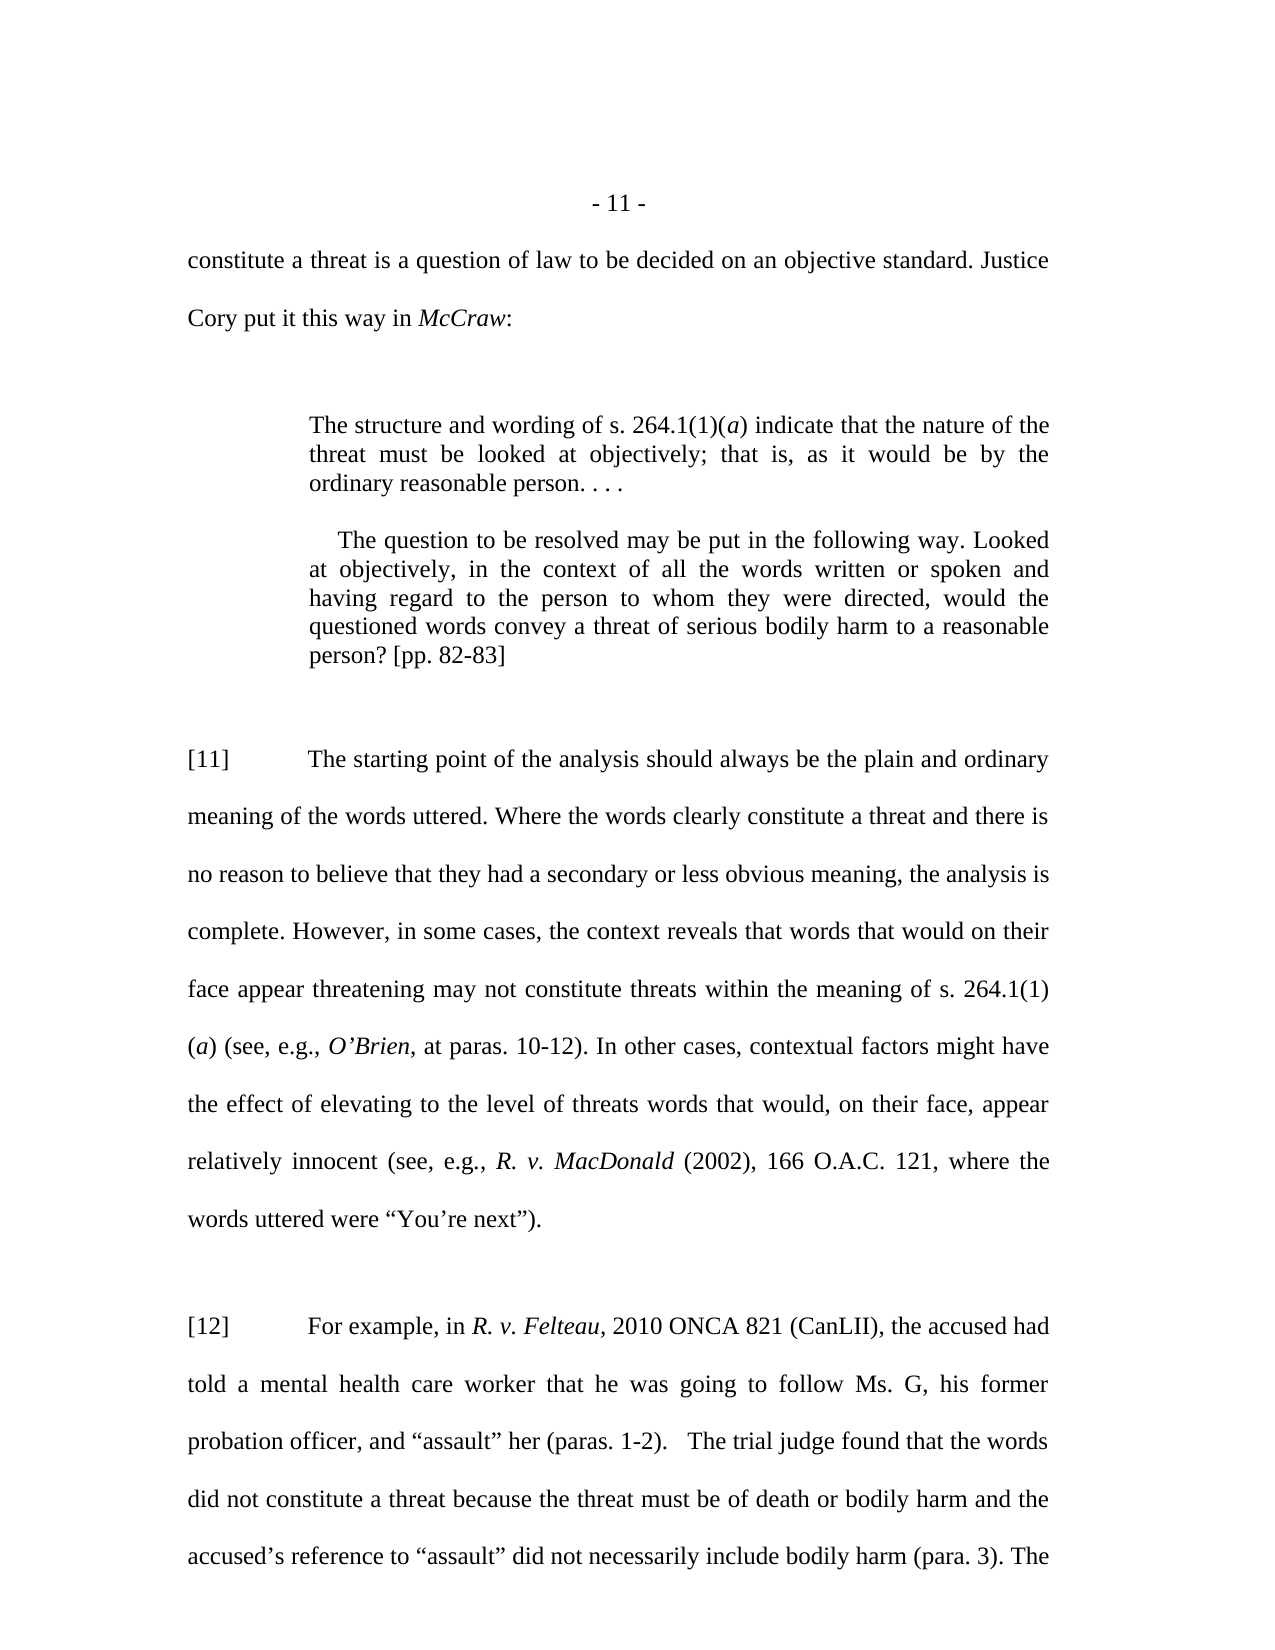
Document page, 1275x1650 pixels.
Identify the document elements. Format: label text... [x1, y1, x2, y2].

text The starting point of the analysis should always be the plain and ordinary meaning of the words uttered. Where the words clearly constitute a threat and there is no reason to believe that they had a secondary or less obvious meaning, the analysis is complete. However, in some cases, the context reveals that words that would on their face appear threatening may not constitute threats within the meaning of s. 264.1(1)(a) (see, e.g., O’Brien, at paras. 10-12). In other cases, contextual factors might have the effect of elevating to the level of threats words that would, on their face, appear relatively innocent (see, e.g., R. v. MacDonald (2002), 166 O.A.C. 121, where the words uttered were “You’re next”). [187, 744, 1050, 1233]
text The question to be resolved may be put in the following way. Looked at objectively, in the context of all the words written or spoken and having regard to the person to whom they were directed, would the questioned words convey a threat of serious bodily harm to a reasonable person? [pp. 82-83] [309, 525, 1050, 669]
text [187, 1311, 1050, 1570]
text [187, 245, 1050, 331]
text The structure and wording of s. 264.1(1)(a) indicate that the nature of the threat must be looked at objectively; that is, as it would be by the ordinary reasonable person. . . . [309, 410, 1050, 496]
